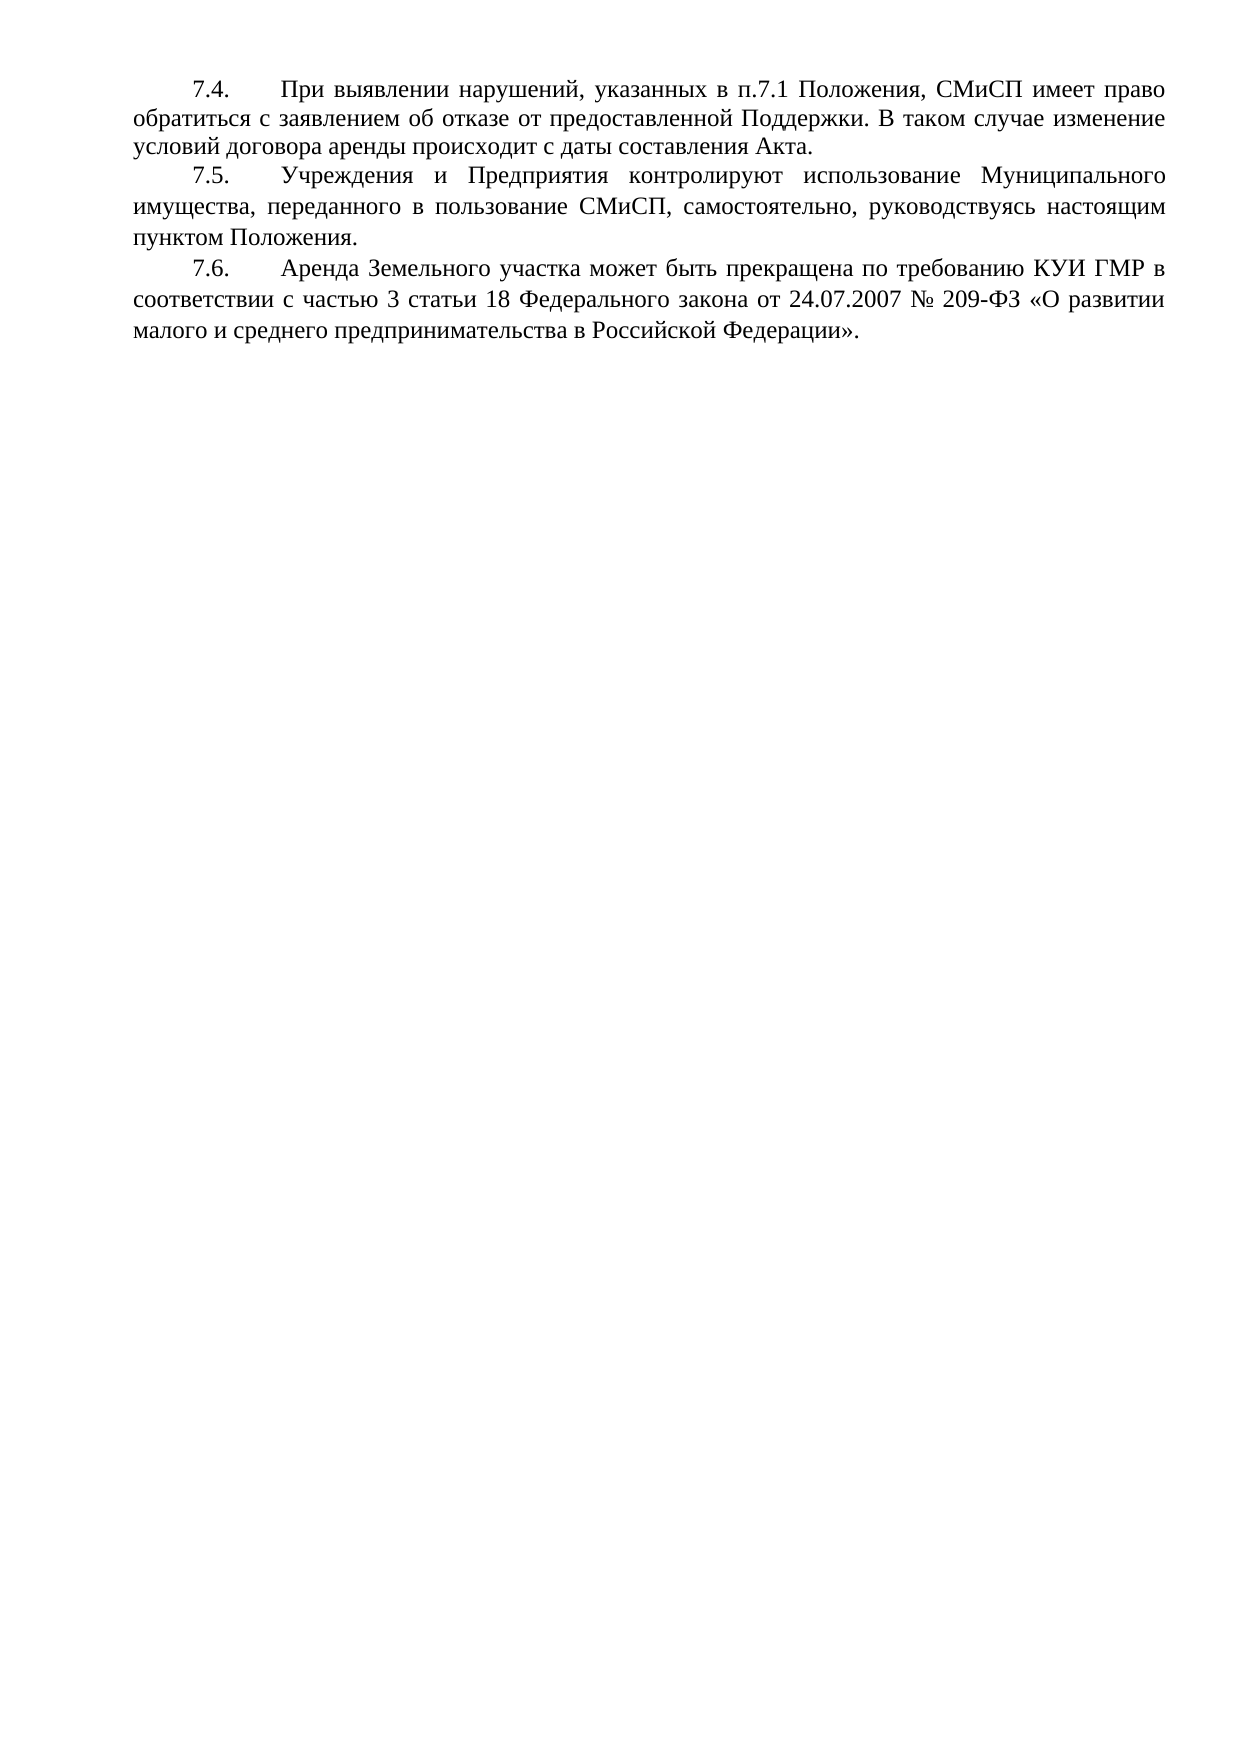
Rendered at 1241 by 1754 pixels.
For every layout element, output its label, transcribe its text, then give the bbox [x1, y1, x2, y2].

list При выявлении нарушений, указанных в п.7.1 Положения, СМиСП имеет право обратиться с заявлением об отказе от предоставленной Поддержки. В таком случае изменение условий договора аренды происходит с даты составления Акта. [133, 74, 1167, 160]
list Аренда Земельного участка может быть прекращена по требованию КУИ ГМР в соответствии с частью 3 статьи 18 Федерального закона от 24.07.2007 № 209-ФЗ «О развитии малого и среднего предпринимательства в Российской Федерации». [133, 253, 1167, 344]
list Учреждения и Предприятия контролируют использование Муниципального имущества, переданного в пользование СМиСП, самостоятельно, руководствуясь настоящим пунктом Положения. [133, 160, 1167, 251]
